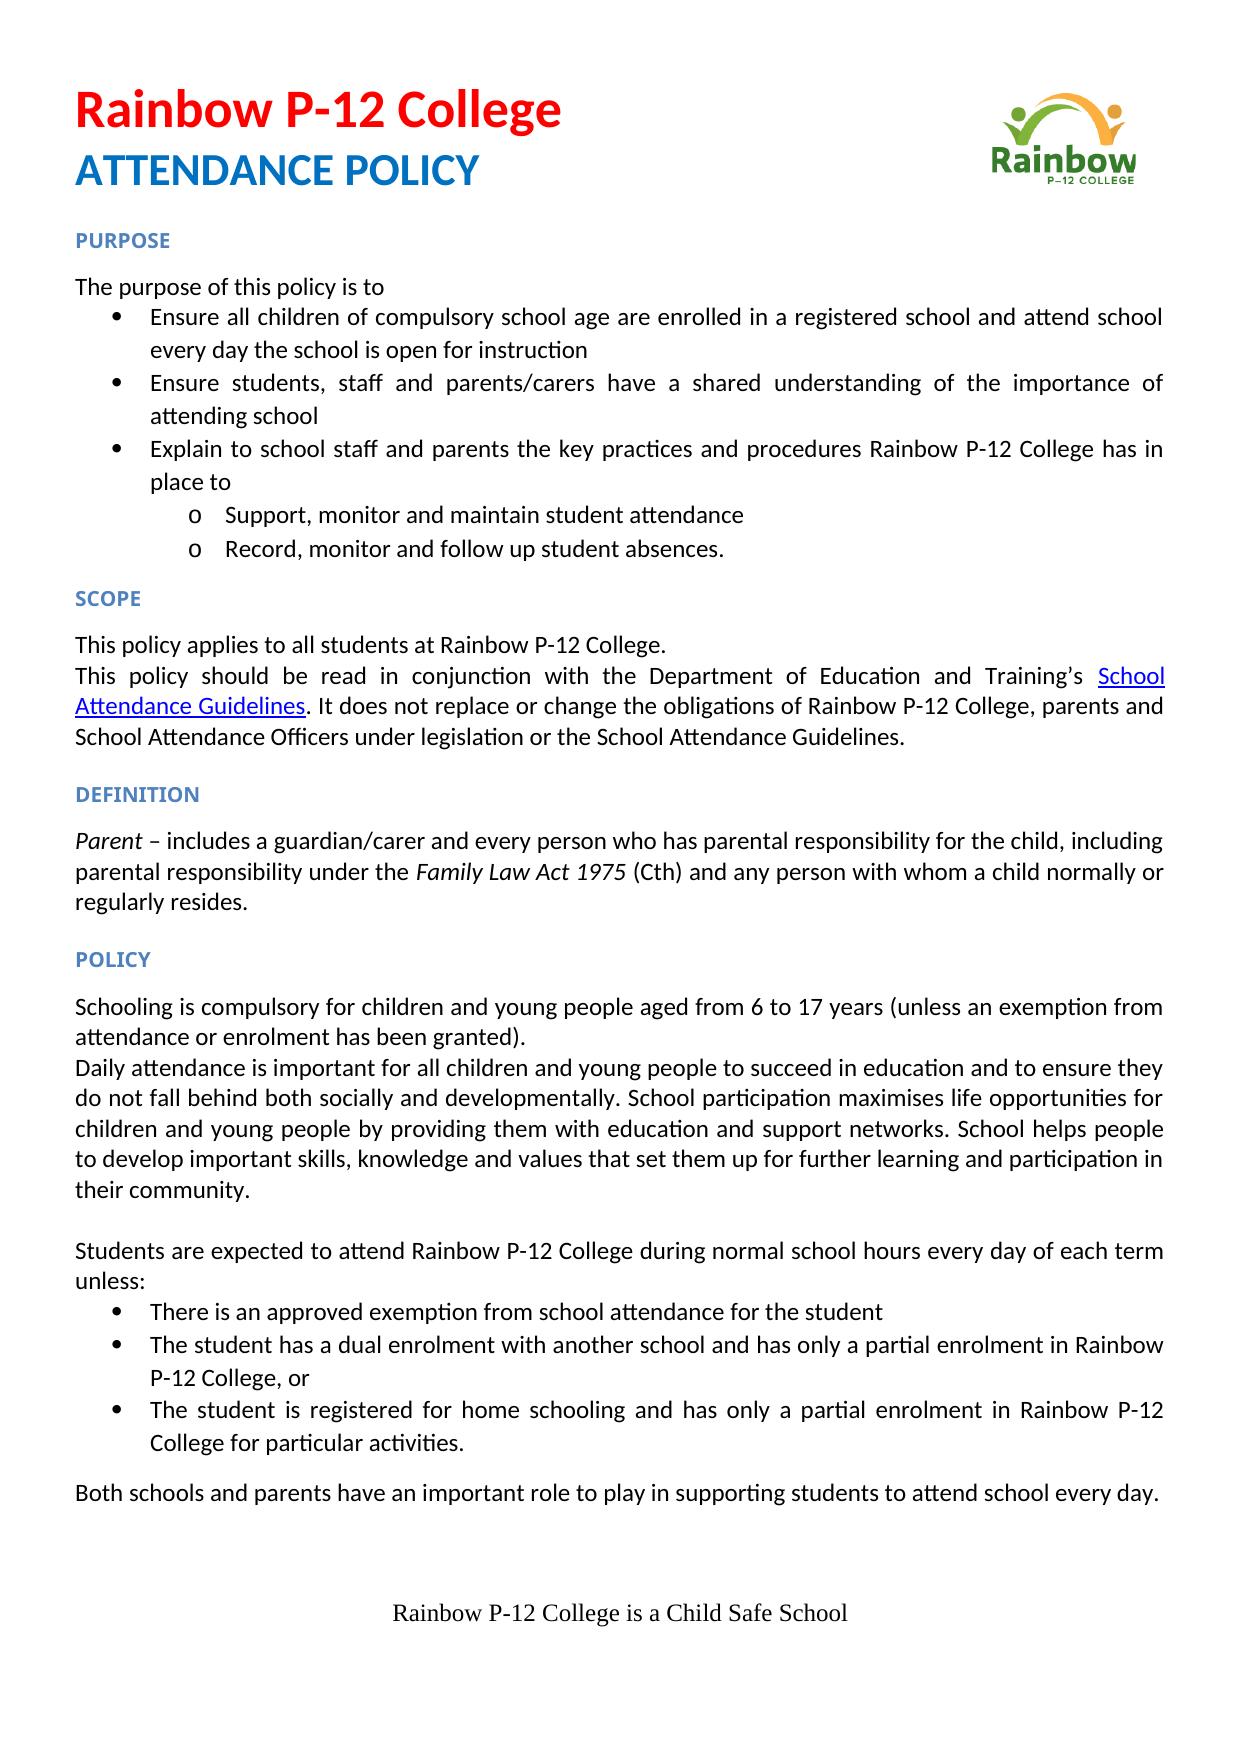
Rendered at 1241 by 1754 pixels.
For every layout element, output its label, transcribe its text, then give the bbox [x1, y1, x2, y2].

list Ensure all children of compulsory school age are enrolled in a registered school and attend school every day the school is open for instruction [112, 301, 1165, 365]
list The student is registered for home schooling and has only a partial enrolment in Rainbow P-12 College for particular activities. [112, 1394, 1165, 1458]
text Students are expected to attend Rainbow P-12 College during normal school hours every day of each term unless: [75, 1235, 1165, 1296]
list There is an approved exemption from school attendance for the student [112, 1296, 1165, 1326]
subtitle Definition [75, 780, 1165, 808]
list Ensure students, staff and parents/carers have a shared understanding of the importance of attending school [112, 367, 1165, 431]
text Schooling is compulsory for children and young people aged from 6 to 17 years (unless an exemption from attendance or enrolment has been granted). [75, 991, 1165, 1052]
list The student has a dual enrolment with another school and has only a partial enrolment in Rainbow P-12 College, or [112, 1329, 1165, 1392]
picture [991, 93, 1136, 183]
list Explain to school staff and parents the key practices and procedures Rainbow P-12 College has in place to [112, 433, 1165, 497]
list Support, monitor and maintain student attendance [187, 499, 1165, 531]
text Daily attendance is important for all children and young people to succeed in education and to ensure they do not fall behind both socially and developmentally. School participation maximises life opportunities for children and young people by providing them with education and support networks. School helps people to develop important skills, knowledge and values that set them up for further learning and participation in their community. [75, 1052, 1165, 1204]
text Parent – includes a guardian/carer and every person who has parental responsibility for the child, including parental responsibility under the Family Law Act 1975 (Cth) and any person with whom a child normally or regularly resides. [75, 825, 1165, 917]
list Record, monitor and follow up student absences. [187, 533, 1165, 565]
text This policy applies to all students at Rainbow P-12 College. [75, 629, 1165, 660]
subtitle Policy [75, 946, 1165, 974]
text The purpose of this policy is to [75, 271, 1165, 301]
subtitle Purpose [75, 226, 1165, 254]
title Rainbow P-12 College [75, 75, 1165, 141]
text Both schools and parents have an important role to play in supporting students to attend school every day. [75, 1477, 1165, 1508]
title ATTENDANCE POLICY [75, 141, 1165, 197]
text This policy should be read in conjunction with the Department of Education and Training’s School Attendance Guidelines. It does not replace or change the obligations of Rainbow P-12 College, parents and School Attendance Officers under legislation or the School Attendance Guidelines. [75, 660, 1165, 751]
subtitle Scope [75, 584, 1165, 613]
